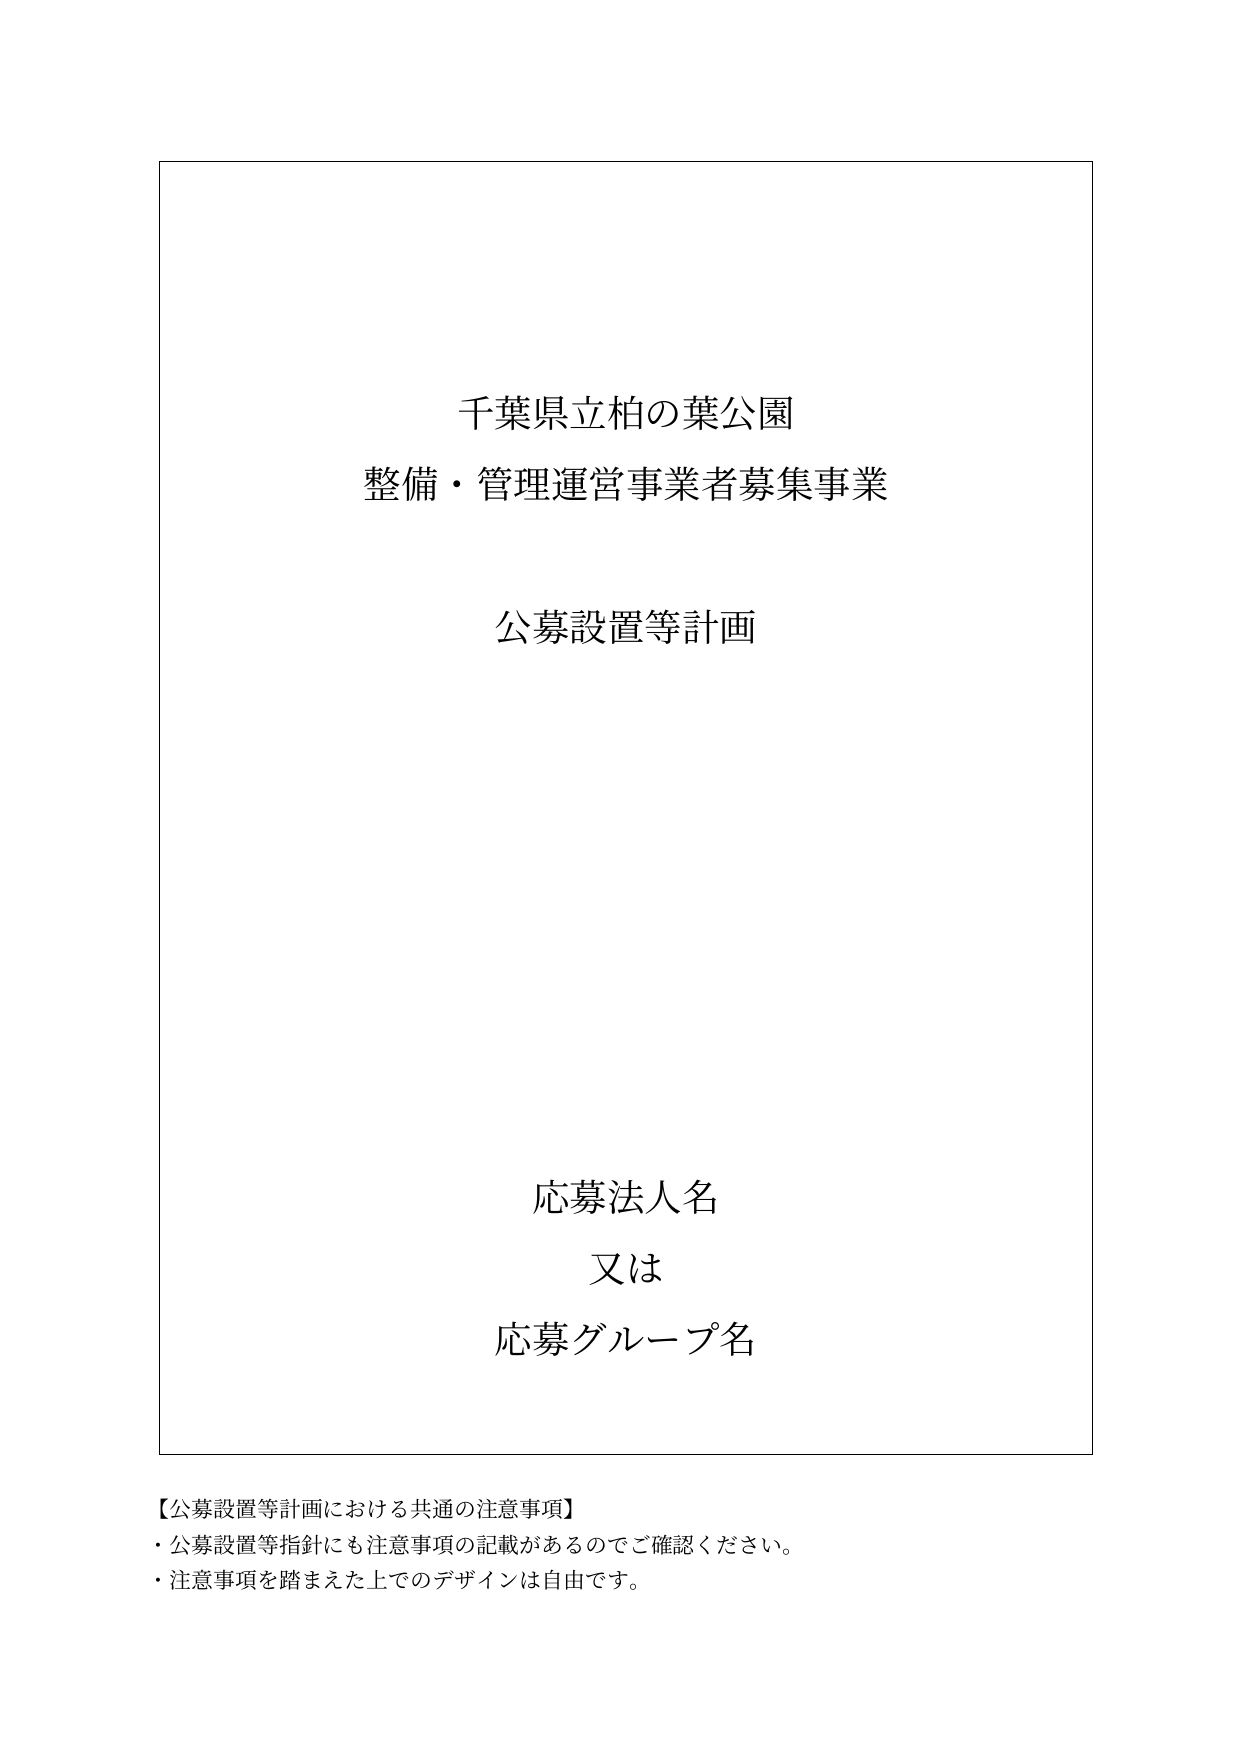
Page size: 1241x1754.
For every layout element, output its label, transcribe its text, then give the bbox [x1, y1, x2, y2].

text ・注意事項を踏まえた上でのデザインは自由です。 [148, 1561, 1092, 1597]
text 【公募設置等計画における共通の注意事項】 [148, 1490, 1092, 1526]
table_header 千葉県立柏の葉公園 整備・管理運営事業者募集事業 公募設置等計画 応募法人名 又は 応募グループ名 [160, 162, 1092, 1453]
text ・公募設置等指針にも注意事項の記載があるのでご確認ください。 [148, 1526, 1092, 1561]
